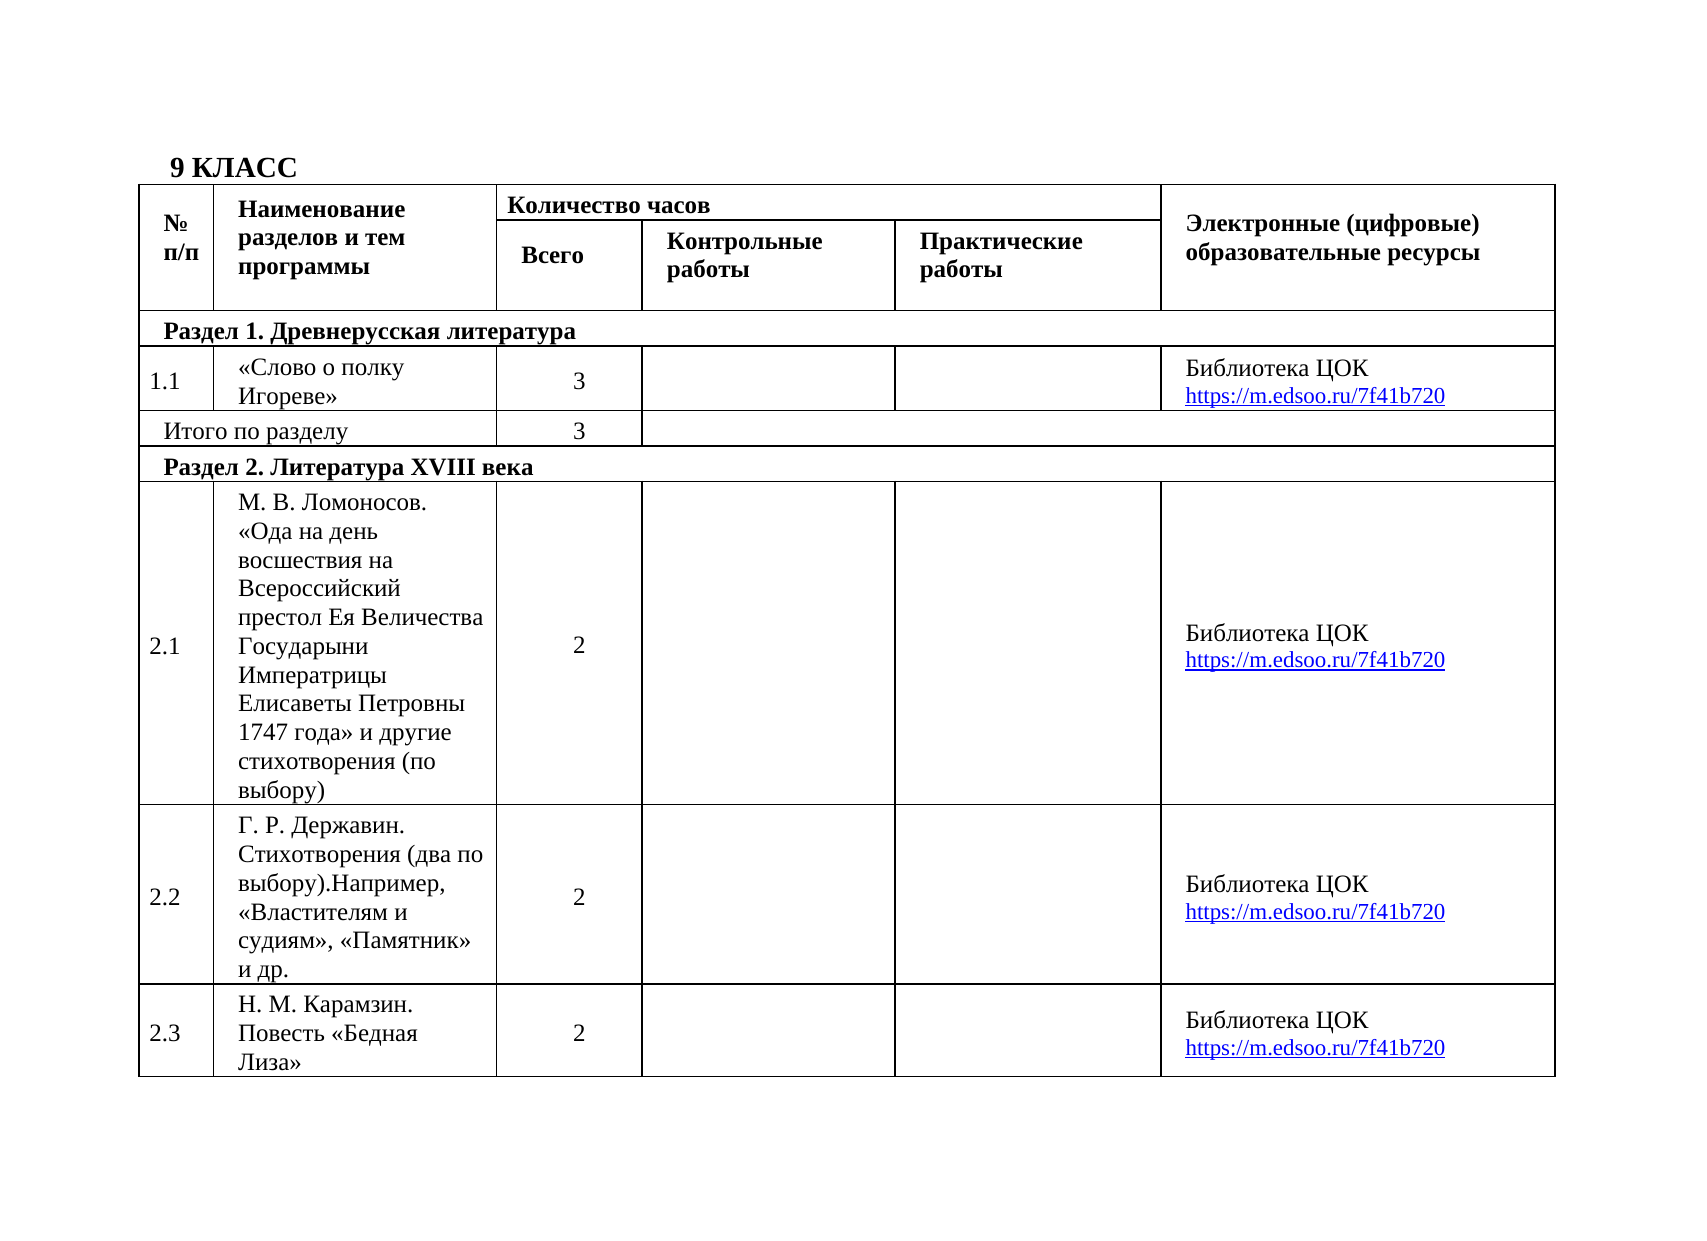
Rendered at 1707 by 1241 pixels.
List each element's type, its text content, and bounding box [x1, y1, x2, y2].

table_cell М. В. Ломоносов. «Ода на день восшествия на Всероссийский престол Ея Величества Государыни Императрицы Елисаветы Петровны 1747 года» и другие стихотворения (по выбору) [214, 482, 496, 803]
table_cell [643, 985, 894, 1076]
table_cell Всего [497, 221, 641, 310]
table_cell Контрольные работы [643, 221, 894, 310]
table_header Количество часов [497, 185, 1160, 219]
table_cell Раздел 1. Древнерусская литература [140, 311, 1554, 345]
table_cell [1162, 985, 1554, 1076]
table_cell Итого по разделу [140, 411, 496, 445]
table_cell 2.2 [140, 805, 213, 983]
table_cell [643, 411, 1554, 445]
table_cell [643, 347, 894, 409]
table_cell Н. М. Карамзин. Повесть «Бедная Лиза» [214, 985, 496, 1076]
table_cell [643, 482, 894, 803]
table_cell Г. Р. Державин. Стихотворения (два по выбору).Например, «Властителям и судиям», «Памятник» и др. [214, 805, 496, 983]
table_cell [896, 482, 1160, 803]
table_header Наименование разделов и тем программы [214, 185, 496, 310]
table_cell [896, 985, 1160, 1076]
table_cell «Слово о полку Игореве» [214, 347, 496, 409]
table_cell 1.1 [140, 347, 213, 409]
table_cell Библиотека ЦОК https://m.edsoo.ru/7f41b720 [1162, 347, 1554, 409]
table_cell 2 [497, 985, 641, 1076]
table_cell [896, 347, 1160, 409]
table_cell Практические работы [896, 221, 1160, 310]
table_cell 2 [497, 805, 641, 983]
table_cell Раздел 2. Литература XVIII века [140, 447, 1554, 481]
text 9 КЛАСС [162, 150, 1557, 183]
table_cell 2.3 [140, 985, 213, 1076]
table_cell Библиотека ЦОК https://m.edsoo.ru/7f41b720 [1162, 482, 1554, 803]
table_cell 2.1 [140, 482, 213, 803]
table_header № п/п [140, 185, 213, 310]
table_cell 3 [497, 347, 641, 409]
table_cell 3 [497, 411, 641, 445]
table_cell 2 [497, 482, 641, 803]
table_cell [896, 805, 1160, 983]
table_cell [1162, 805, 1554, 983]
table_header Электронные (цифровые) образовательные ресурсы [1162, 185, 1554, 310]
table_cell [643, 805, 894, 983]
